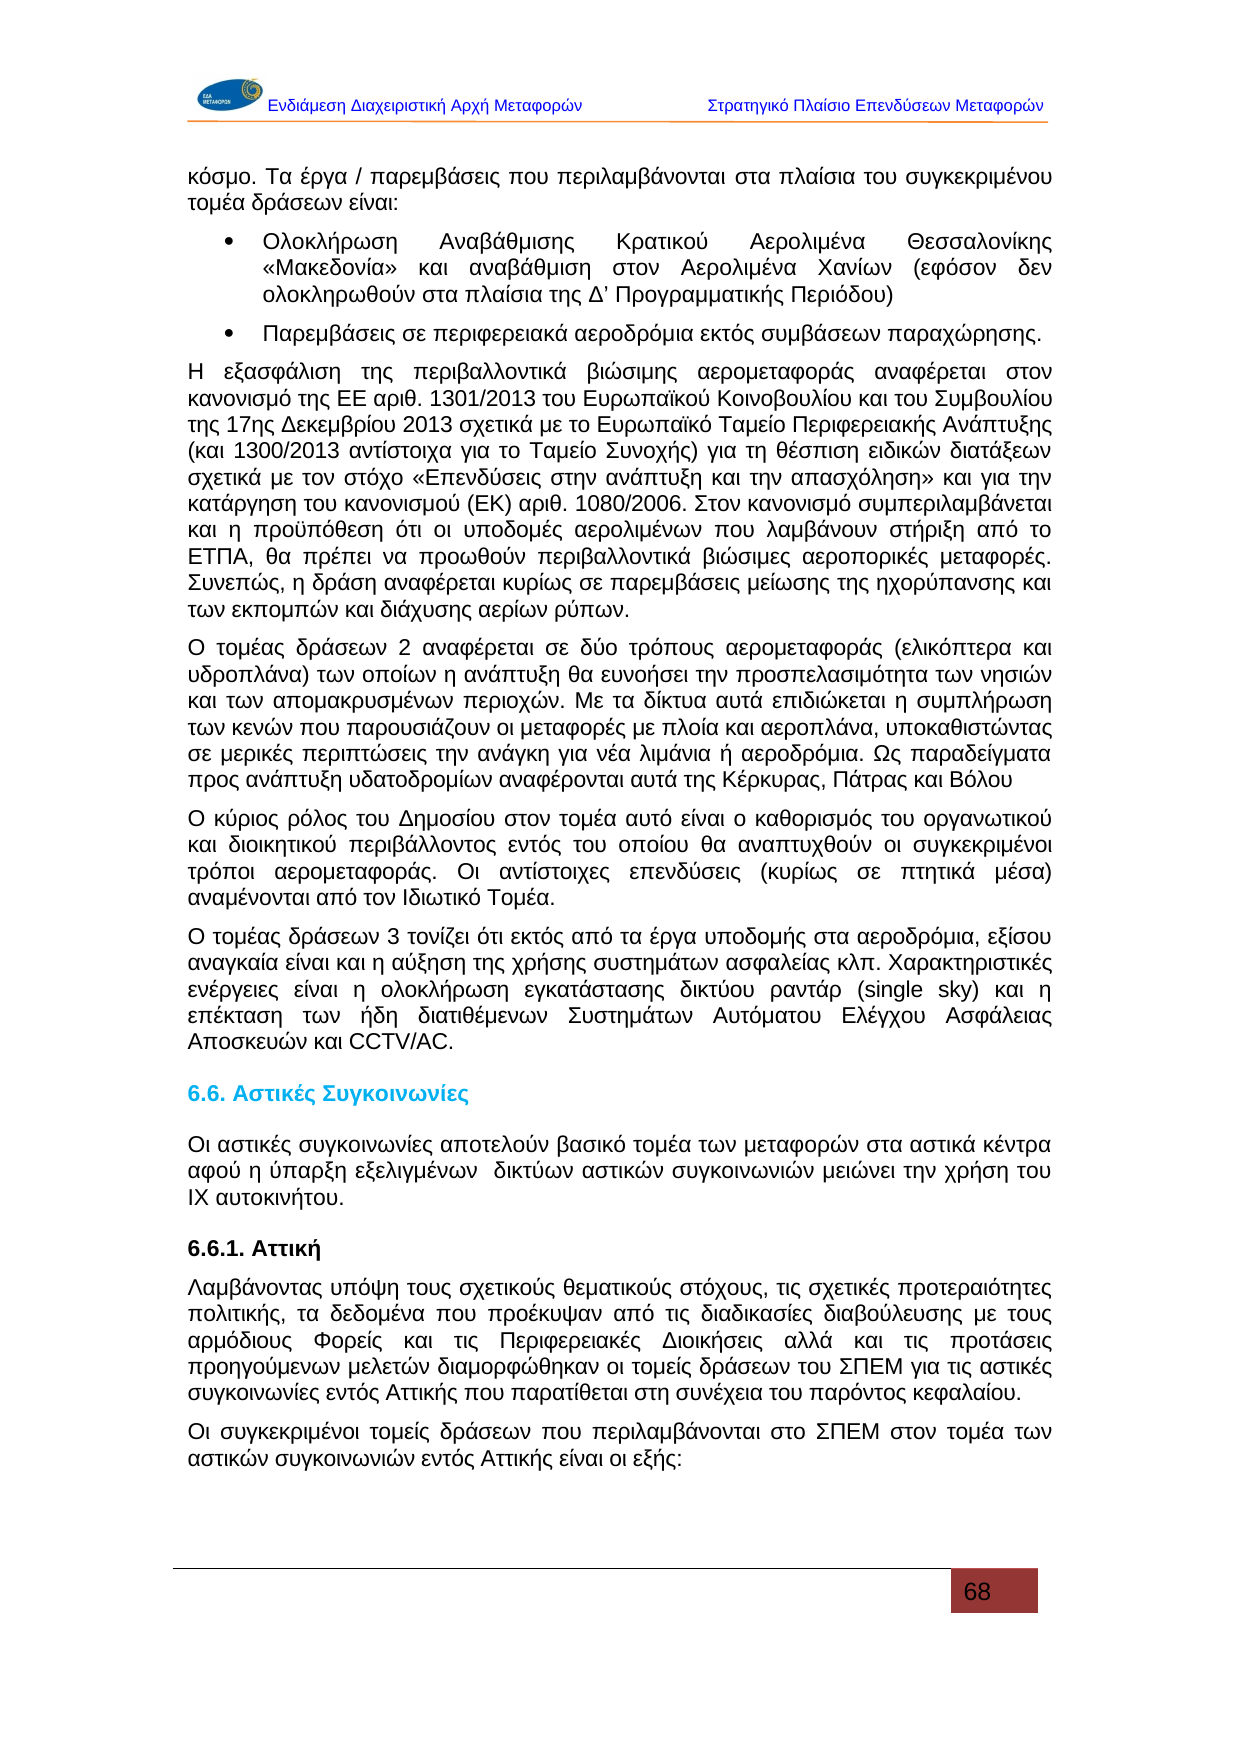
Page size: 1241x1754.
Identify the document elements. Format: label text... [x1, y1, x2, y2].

subtitle 6.6.1. Αττική [187, 1235, 1053, 1261]
text Οι αστικές συγκοινωνίες αποτελούν βασικό τομέα των μεταφορών στα αστικά κέντρα αφού η ύπαρξη εξελιγμένων δικτύων αστικών συγκοινωνιών μειώνει την χρήση του ΙΧ αυτοκινήτου. [187, 1131, 1053, 1210]
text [187, 163, 1053, 215]
text Ο τομέας δράσεων 3 τονίζει ότι εκτός από τα έργα υποδομής στα αεροδρόμια, εξίσου αναγκαία είναι και η αύξηση της χρήσης συστημάτων ασφαλείας κλπ. Χαρακτηριστικές ενέργειες είναι η ολοκλήρωση εγκατάστασης δικτύου ραντάρ (single sky) και η επέκταση των ήδη διατιθέμενων Συστημάτων Αυτόματου Ελέγχου Ασφάλειας Αποσκευών και CCTV/AC. [187, 923, 1053, 1055]
text Λαμβάνοντας υπόψη τους σχετικούς θεματικούς στόχους, τις σχετικές προτεραιότητες πολιτικής, τα δεδομένα που προέκυψαν από τις διαδικασίες διαβούλευσης με τους αρμόδιους Φορείς και τις Περιφερειακές Διοικήσεις αλλά και τις προτάσεις προηγούμενων μελετών διαμορφώθηκαν οι τομείς δράσεων του ΣΠΕΜ για τις αστικές συγκοινωνίες εντός Αττικής που παρατίθεται στη συνέχεια του παρόντος κεφαλαίου. [187, 1274, 1053, 1406]
text Η εξασφάλιση της περιβαλλοντικά βιώσιμης αερομεταφοράς αναφέρεται στον κανονισμό της ΕΕ αριθ. 1301/2013 του Ευρωπαϊκού Κοινοβουλίου και του Συμβουλίου της 17ης Δεκεμβρίου 2013 σχετικά με το Ευρωπαϊκό Ταμείο Περιφερειακής Ανάπτυξης (και 1300/2013 αντίστοιχα για το Ταμείο Συνοχής) για τη θέσπιση ειδικών διατάξεων σχετικά με τον στόχο «Επενδύσεις στην ανάπτυξη και την απασχόληση» και για την κατάργηση του κανονισμού (ΕΚ) αριθ. 1080/2006. Στον κανονισμό συμπεριλαμβάνεται και η προϋπόθεση ότι οι υποδομές αερολιμένων που λαμβάνουν στήριξη από το ΕΤΠΑ, θα πρέπει να προωθούν περιβαλλοντικά βιώσιμες αεροπορικές μεταφορές. Συνεπώς, η δράση αναφέρεται κυρίως σε παρεμβάσεις μείωσης της ηχορύπανσης και των εκπομπών και διάχυσης αερίων ρύπων. [187, 358, 1053, 622]
list Ολοκλήρωση Αναβάθμισης Κρατικού Αερολιμένα Θεσσαλονίκης «Μακεδονία» και αναβάθμιση στον Αερολιμένα Χανίων (εφόσον δεν ολοκληρωθούν στα πλαίσια της Δ’ Προγραμματικής Περιόδου) [225, 228, 1053, 307]
text Ο τομέας δράσεων 2 αναφέρεται σε δύο τρόπους αερομεταφοράς (ελικόπτερα και υδροπλάνα) των οποίων η ανάπτυξη θα ευνοήσει την πρoσπελασιμότητα των νησιών και των απομακρυσμένων περιοχών. Με τα δίκτυα αυτά επιδιώκεται η συμπλήρωση των κενών που παρουσιάζουν οι μεταφορές με πλοία και αεροπλάνα, υποκαθιστώντας σε μερικές περιπτώσεις την ανάγκη για νέα λιμάνια ή αεροδρόμια. Ως παραδείγματα προς ανάπτυξη υδατοδρομίων αναφέρονται αυτά της Κέρκυρας, Πάτρας και Βόλου [187, 634, 1053, 792]
text Ο κύριος ρόλος του Δημοσίου στον τομέα αυτό είναι ο καθορισμός του οργανωτικού και διοικητικού περιβάλλοντος εντός του οποίου θα αναπτυχθούν οι συγκεκριμένοι τρόποι αερομεταφοράς. Οι αντίστοιχες επενδύσεις (κυρίως σε πτητικά μέσα) αναμένονται από τον Ιδιωτικό Τομέα. [187, 805, 1053, 910]
list Παρεμβάσεις σε περιφερειακά αεροδρόμια εκτός συμβάσεων παραχώρησης. [225, 319, 1053, 346]
subtitle 6.6. Αστικές Συγκοινωνίες [187, 1080, 1053, 1106]
text Οι συγκεκριμένοι τομείς δράσεων που περιλαμβάνονται στο ΣΠΕΜ στον τομέα των αστικών συγκοινωνιών εντός Αττικής είναι οι εξής: [187, 1418, 1053, 1471]
picture [192, 73, 268, 112]
